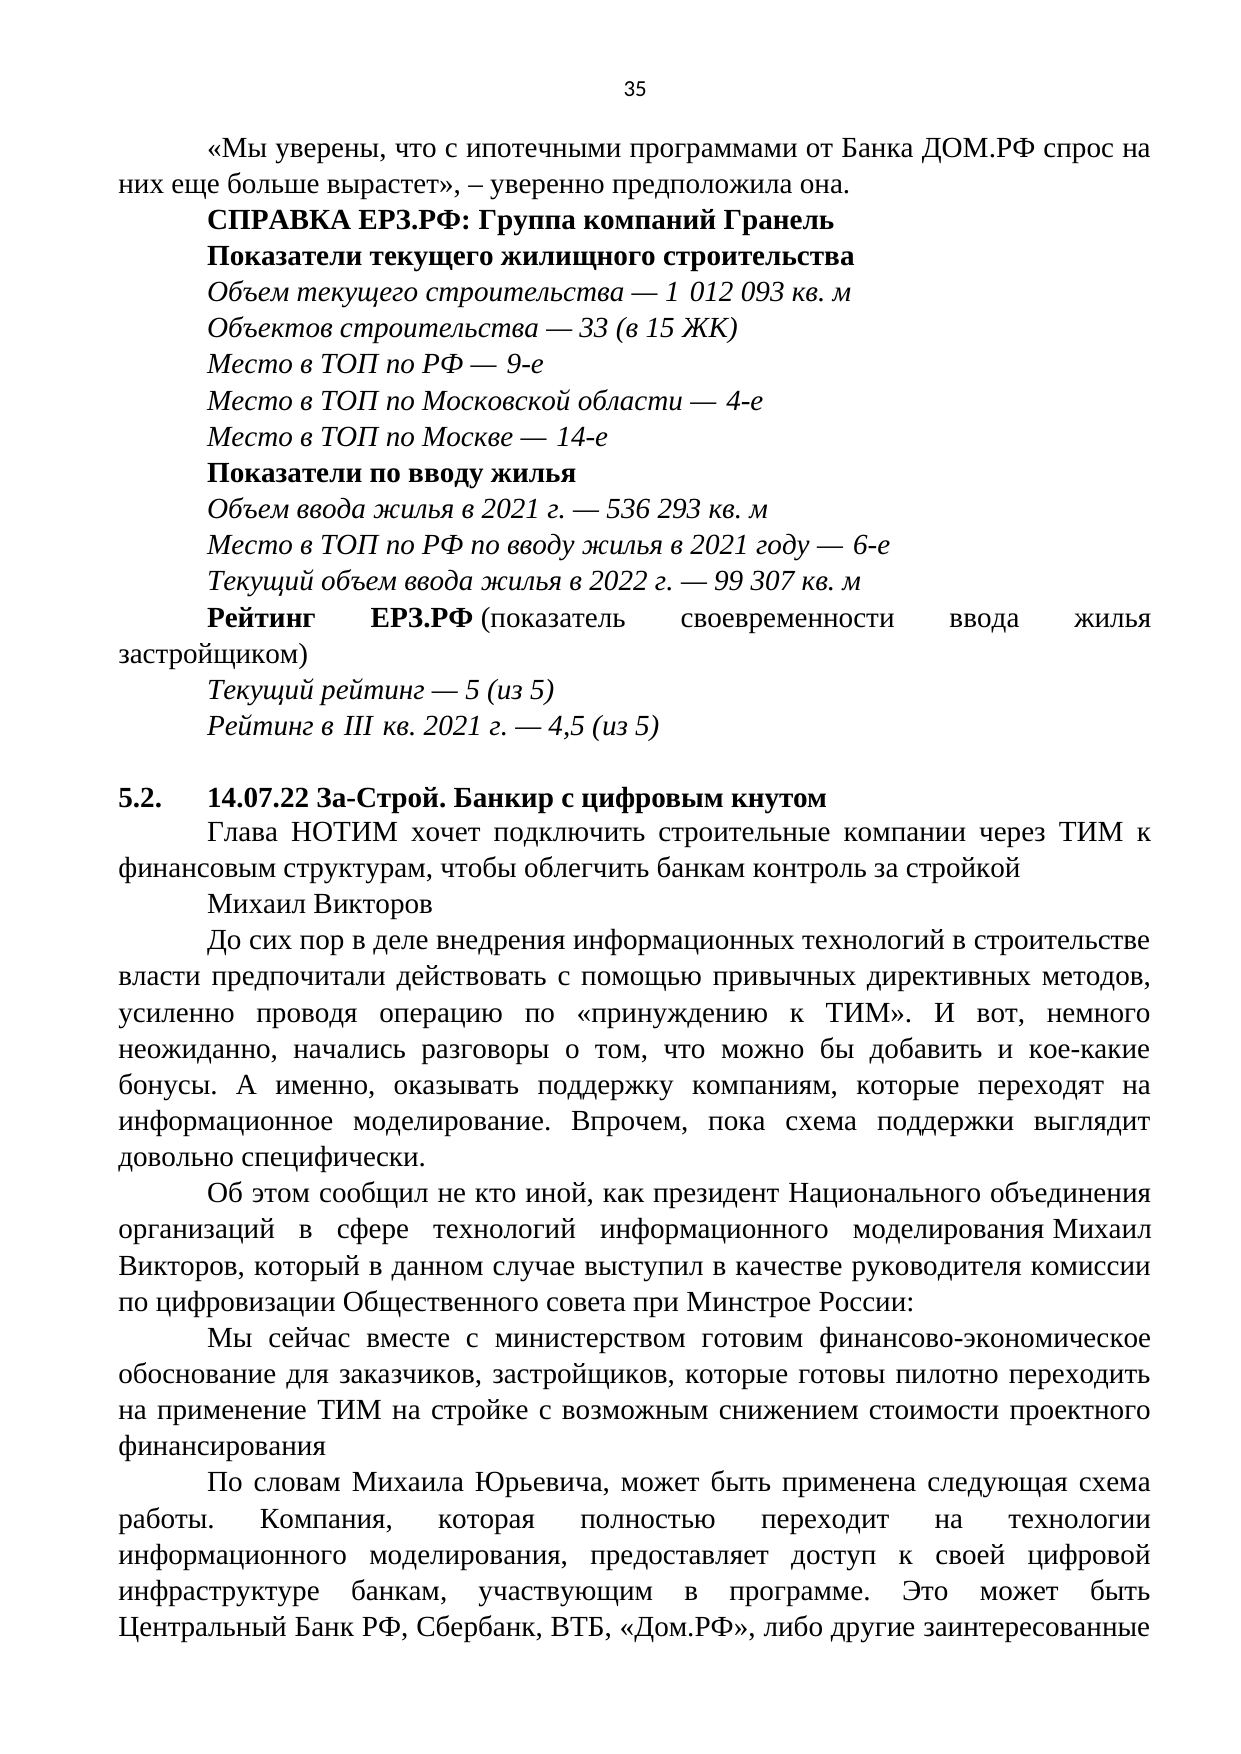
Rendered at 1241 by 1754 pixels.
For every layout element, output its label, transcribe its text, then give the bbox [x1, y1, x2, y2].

text Рейтинг в III кв. 2021 г. — 4,5 (из 5) [118, 708, 1152, 742]
subtitle 14.07.22 За-Строй. Банкир с цифровым кнутом [118, 780, 1152, 814]
text Место в ТОП по РФ по вводу жилья в 2021 году — 6-е [118, 527, 1152, 561]
text Место в ТОП по Московской области — 4-е [118, 383, 1152, 416]
text Текущий объем ввода жилья в 2022 г. — 99 307 кв. м [118, 563, 1152, 597]
text Мы сейчас вместе с министерством готовим финансово-экономическое обоснование для заказчиков, застройщиков, которые готовы пилотно переходить на применение ТИМ на стройке с возможным снижением стоимости проектного финансирования [118, 1320, 1152, 1462]
text Объем ввода жилья в 2021 г. — 536 293 кв. м [118, 491, 1152, 525]
text Об этом сообщил не кто иной, как президент Национального объединения организаций в сфере технологий информационного моделирования Михаил Викторов, который в данном случае выступил в качестве руководителя комиссии по цифровизации Общественного совета при Минстрое России: [118, 1175, 1152, 1317]
text Место в ТОП по Москве — 14-е [118, 419, 1152, 452]
text Объектов строительства — 33 (в 15 ЖК) [118, 311, 1152, 344]
text СПРАВКА ЕРЗ.РФ: Группа компаний Гранель [118, 202, 1152, 236]
text «Мы уверены, что с ипотечными программами от Банка ДОМ.РФ спрос на них еще больше вырастет», – уверенно предположила она. [118, 130, 1152, 199]
text Рейтинг ЕРЗ.РФ (показатель своевременности ввода жилья застройщиком) [118, 600, 1152, 669]
text Михаил Викторов [118, 886, 1152, 920]
text Текущий рейтинг — 5 (из 5) [118, 672, 1152, 706]
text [118, 1464, 1152, 1643]
text Место в ТОП по РФ — 9-е [118, 347, 1152, 380]
text Объем текущего строительства — 1 012 093 кв. м [118, 274, 1152, 308]
text До сих пор в деле внедрения информационных технологий в строительстве власти предпочитали действовать с помощью привычных директивных методов, усиленно проводя операцию по «принуждению к ТИМ». И вот, немного неожиданно, начались разговоры о том, что можно бы добавить и кое-какие бонусы. А именно, оказывать поддержку компаниям, которые переходят на информационное моделирование. Впрочем, пока схема поддержки выглядит довольно специфически. [118, 922, 1152, 1173]
text Глава НОТИМ хочет подключить строительные компании через ТИМ к финансовым структурам, чтобы облегчить банкам контроль за стройкой [118, 814, 1152, 884]
text Показатели текущего жилищного строительства [118, 238, 1152, 272]
text Показатели по вводу жилья [118, 455, 1152, 489]
